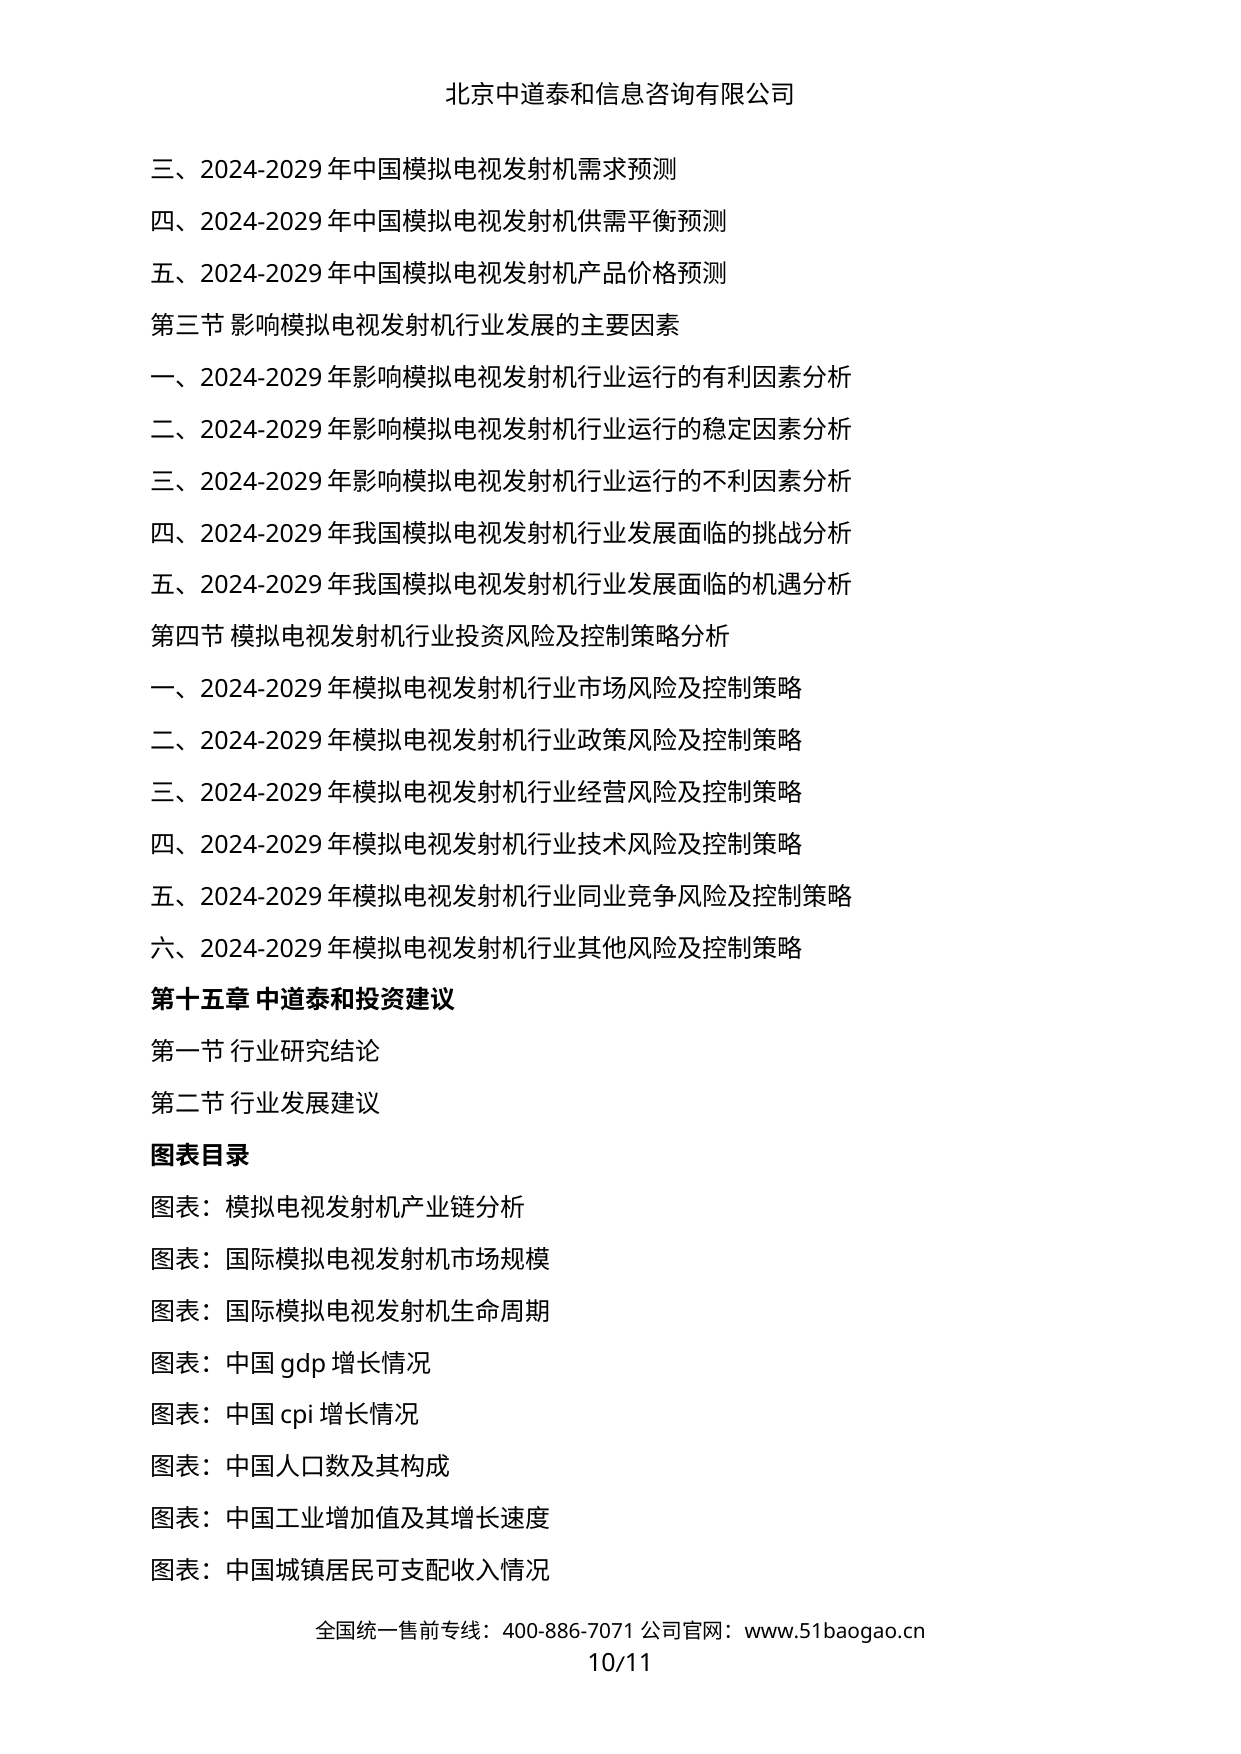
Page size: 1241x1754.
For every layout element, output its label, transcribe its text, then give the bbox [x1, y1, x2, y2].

text 第四节 模拟电视发射机行业投资风险及控制策略分析 [150, 617, 1090, 653]
text 图表：国际模拟电视发射机生命周期 [150, 1291, 1090, 1327]
text 第二节 行业发展建议 [150, 1084, 1090, 1120]
text 四、2024-2029年中国模拟电视发射机供需平衡预测 [150, 202, 1090, 238]
text 五、2024-2029年模拟电视发射机行业同业竞争风险及控制策略 [150, 876, 1090, 912]
text 六、2024-2029年模拟电视发射机行业其他风险及控制策略 [150, 928, 1090, 964]
text 三、2024-2029年模拟电视发射机行业经营风险及控制策略 [150, 772, 1090, 809]
text 第一节 行业研究结论 [150, 1032, 1090, 1068]
text 五、2024-2029年我国模拟电视发射机行业发展面临的机遇分析 [150, 565, 1090, 601]
text 图表：模拟电视发射机产业链分析 [150, 1187, 1090, 1224]
text 第十五章 中道泰和投资建议 [150, 980, 1090, 1016]
text 二、2024-2029年模拟电视发射机行业政策风险及控制策略 [150, 721, 1090, 757]
text 图表：中国城镇居民可支配收入情况 [150, 1551, 1090, 1587]
text 四、2024-2029年模拟电视发射机行业技术风险及控制策略 [150, 824, 1090, 861]
text 一、2024-2029年模拟电视发射机行业市场风险及控制策略 [150, 669, 1090, 705]
text 图表：国际模拟电视发射机市场规模 [150, 1239, 1090, 1276]
text 图表：中国工业增加值及其增长速度 [150, 1499, 1090, 1535]
text 二、2024-2029年影响模拟电视发射机行业运行的稳定因素分析 [150, 409, 1090, 446]
text 图表：中国cpi增长情况 [150, 1395, 1090, 1431]
text 第三节 影响模拟电视发射机行业发展的主要因素 [150, 306, 1090, 342]
text 三、2024-2029年影响模拟电视发射机行业运行的不利因素分析 [150, 461, 1090, 497]
text 三、2024-2029年中国模拟电视发射机需求预测 [150, 150, 1090, 186]
text 图表目录 [150, 1136, 1090, 1172]
text 图表：中国人口数及其构成 [150, 1447, 1090, 1483]
text 五、2024-2029年中国模拟电视发射机产品价格预测 [150, 254, 1090, 290]
text 四、2024-2029年我国模拟电视发射机行业发展面临的挑战分析 [150, 513, 1090, 549]
text 图表：中国gdp增长情况 [150, 1343, 1090, 1379]
text 一、2024-2029年影响模拟电视发射机行业运行的有利因素分析 [150, 357, 1090, 394]
